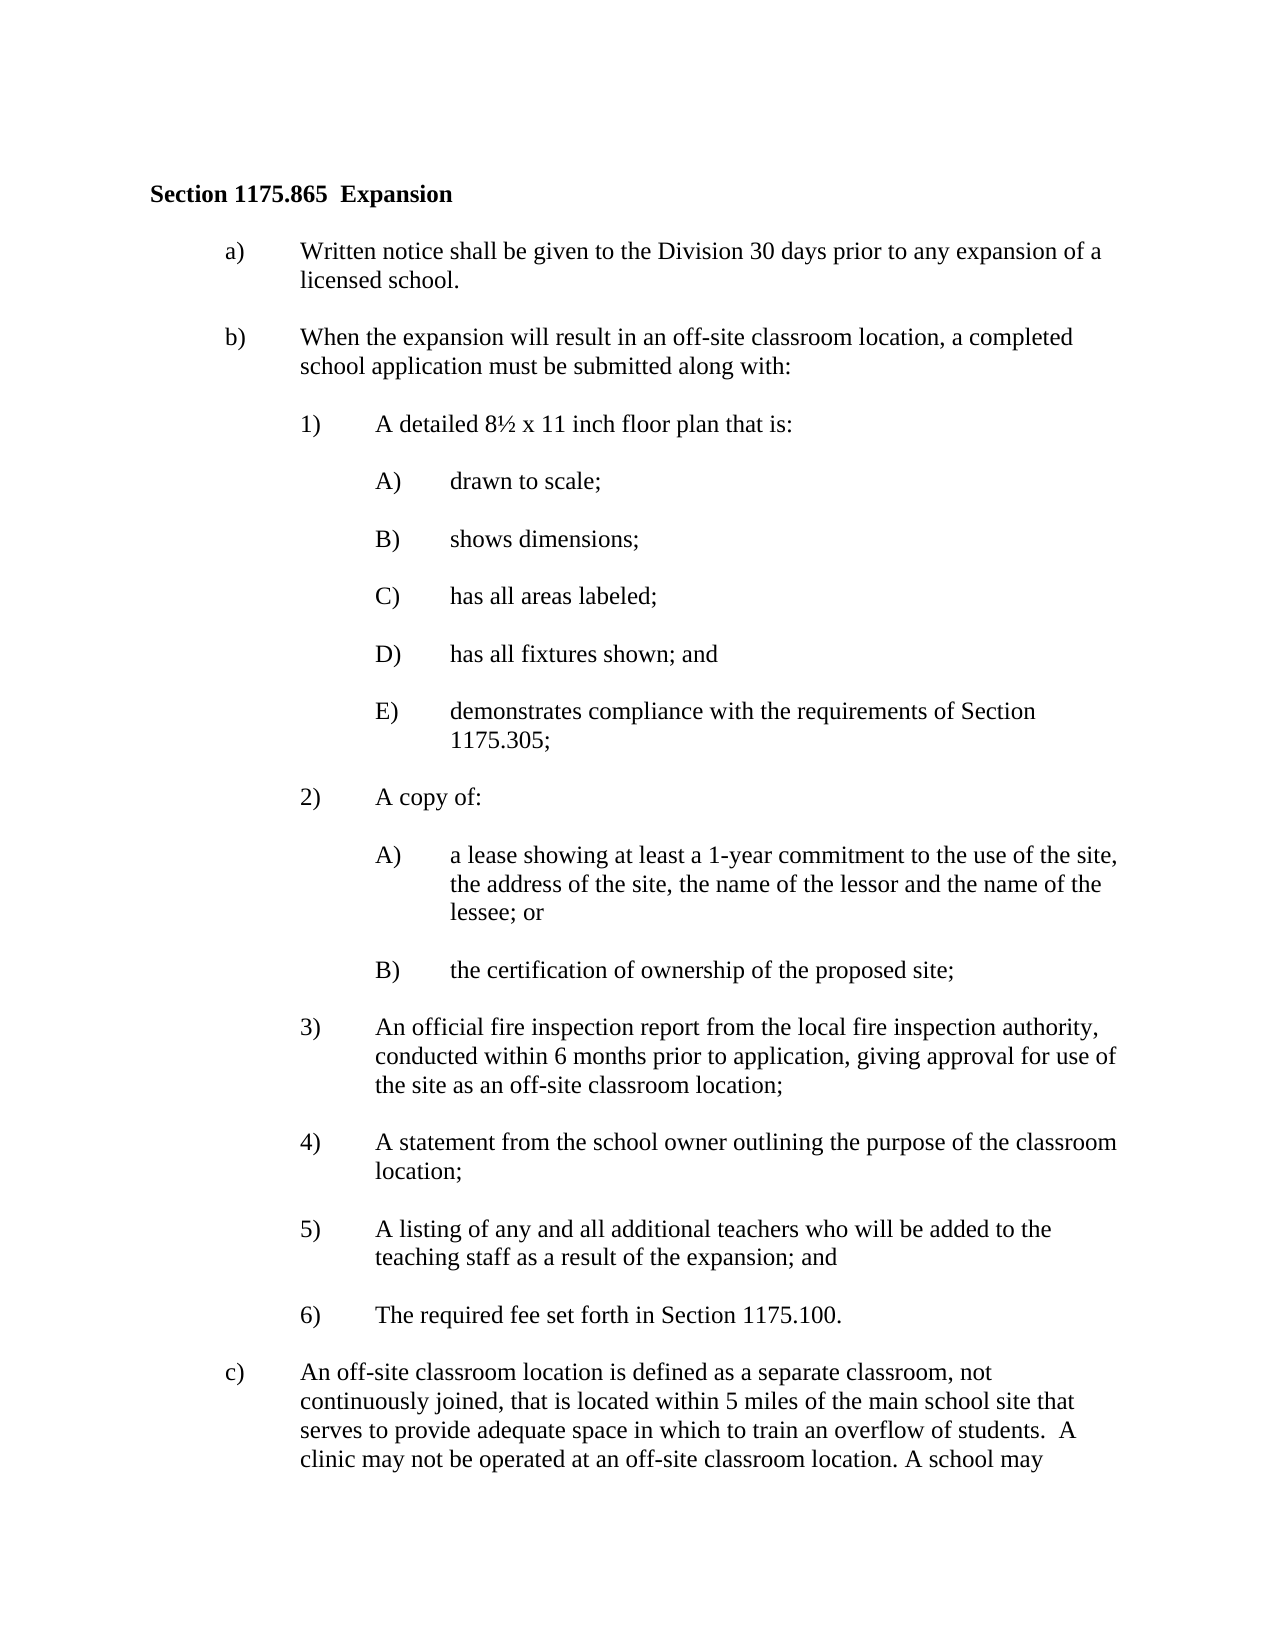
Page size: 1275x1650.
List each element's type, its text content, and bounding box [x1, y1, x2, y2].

text D) has all fixtures shown; and [375, 639, 1125, 667]
text 6) The required fee set forth in Section 1175.100. [300, 1300, 1125, 1329]
text E) demonstrates compliance with the requirements of Section 1175.305; [375, 696, 1125, 754]
text 3) An official fire inspection report from the local fire inspection authority, conducted within 6 months prior to application, giving approval for use of the site as an off-site classroom location; [300, 1012, 1125, 1099]
text 2) A copy of: [300, 782, 1125, 811]
text b) When the expansion will result in an off-site classroom location, a completed school application must be submitted along with: [225, 322, 1125, 380]
text A) a lease showing at least a 1-year commitment to the use of the site, the address of the site, the name of the lessor and the name of the lessee; or [375, 840, 1125, 926]
text 1) A detailed 8½ x 11 inch floor plan that is: [300, 409, 1125, 437]
text B) shows dimensions; [375, 524, 1125, 552]
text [225, 1357, 1125, 1472]
text B) the certification of ownership of the proposed site; [375, 955, 1125, 984]
text C) has all areas labeled; [375, 581, 1125, 610]
text a) Written notice shall be given to the Division 30 days prior to any expansion of a licensed school. [225, 236, 1125, 294]
text A) drawn to scale; [375, 466, 1125, 495]
text 4) A statement from the school owner outlining the purpose of the classroom location; [300, 1127, 1125, 1185]
text 5) A listing of any and all additional teachers who will be added to the teaching staff as a result of the expansion; and [300, 1214, 1125, 1271]
text Section 1175.865 Expansion [150, 179, 1125, 207]
